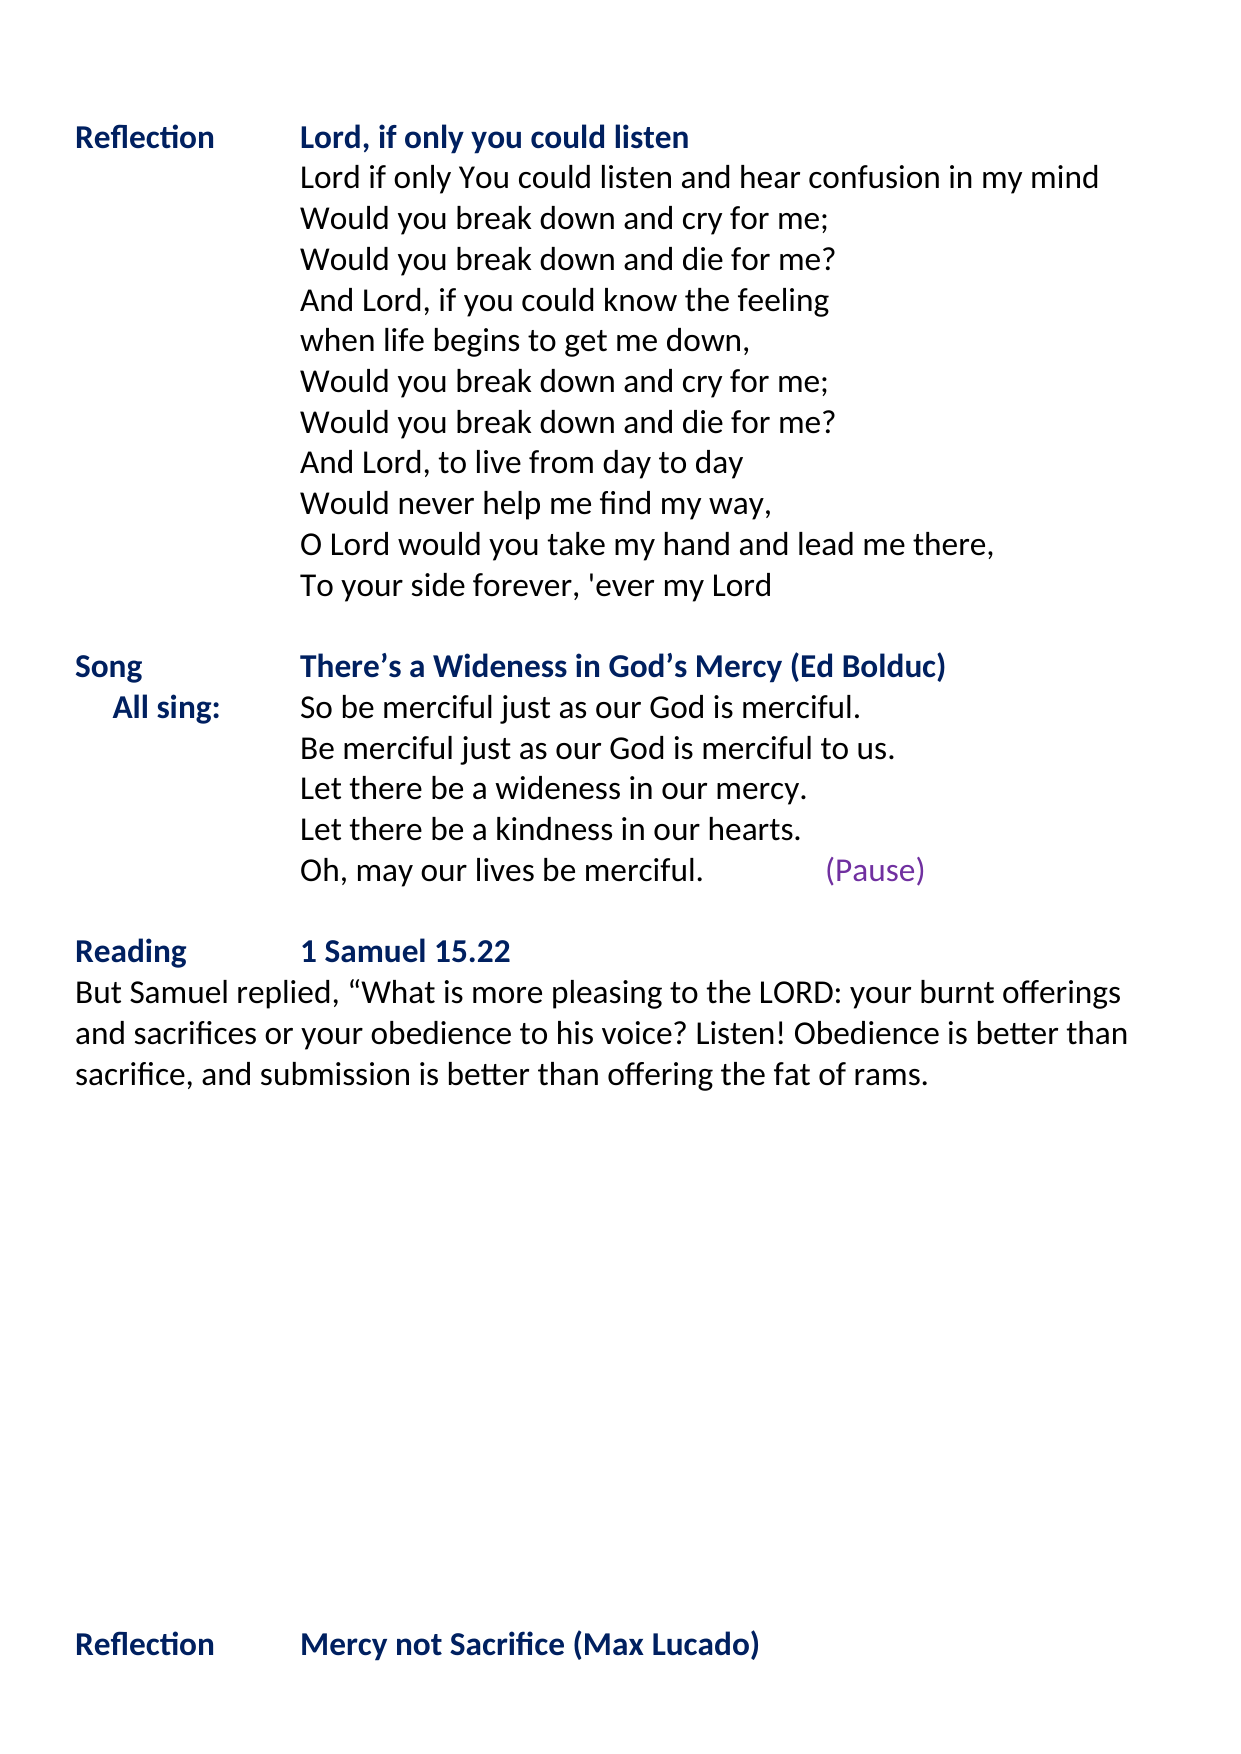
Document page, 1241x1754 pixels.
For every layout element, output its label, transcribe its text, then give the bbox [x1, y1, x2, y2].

text Let there be a wideness in our mercy. [75, 767, 1165, 808]
text Would you break down and cry for me; [75, 197, 1165, 238]
text But Samuel replied, “What is more pleasing to the LORD: your burnt offerings [75, 971, 1165, 1012]
text Would you break down and die for me? [75, 401, 1165, 442]
text sacrifice, and submission is better than offering the fat of rams. [75, 1052, 1165, 1093]
text Let there be a kindness in our hearts. [75, 808, 1165, 849]
text O Lord would you take my hand and lead me there, [75, 523, 1165, 564]
text Would never help me find my way, [75, 482, 1165, 523]
text Oh, may our lives be merciful. (Pause) [75, 849, 1165, 889]
text Reflection Lord, if only you could listen [75, 116, 1165, 156]
text And Lord, to live from day to day [75, 442, 1165, 482]
text Be merciful just as our God is merciful to us. [75, 727, 1165, 767]
text Lord if only You could listen and hear confusion in my mind [75, 156, 1165, 197]
text Reading 1 Samuel 15.22 [75, 930, 1165, 971]
text and sacrifices or your obedience to his voice? Listen! Obedience is better than [75, 1012, 1165, 1052]
text Song There’s a Wideness in God’s Mercy (Ed Bolduc) [75, 645, 1165, 686]
text Reflection Mercy not Sacrifice (Max Lucado) [75, 1623, 1165, 1663]
text To your side forever, 'ever my Lord [75, 564, 1165, 604]
text when life begins to get me down, [75, 319, 1165, 360]
text All sing: So be merciful just as our God is merciful. [75, 686, 1165, 727]
text And Lord, if you could know the feeling [75, 279, 1165, 319]
text Would you break down and cry for me; [75, 360, 1165, 401]
text Would you break down and die for me? [75, 238, 1165, 279]
